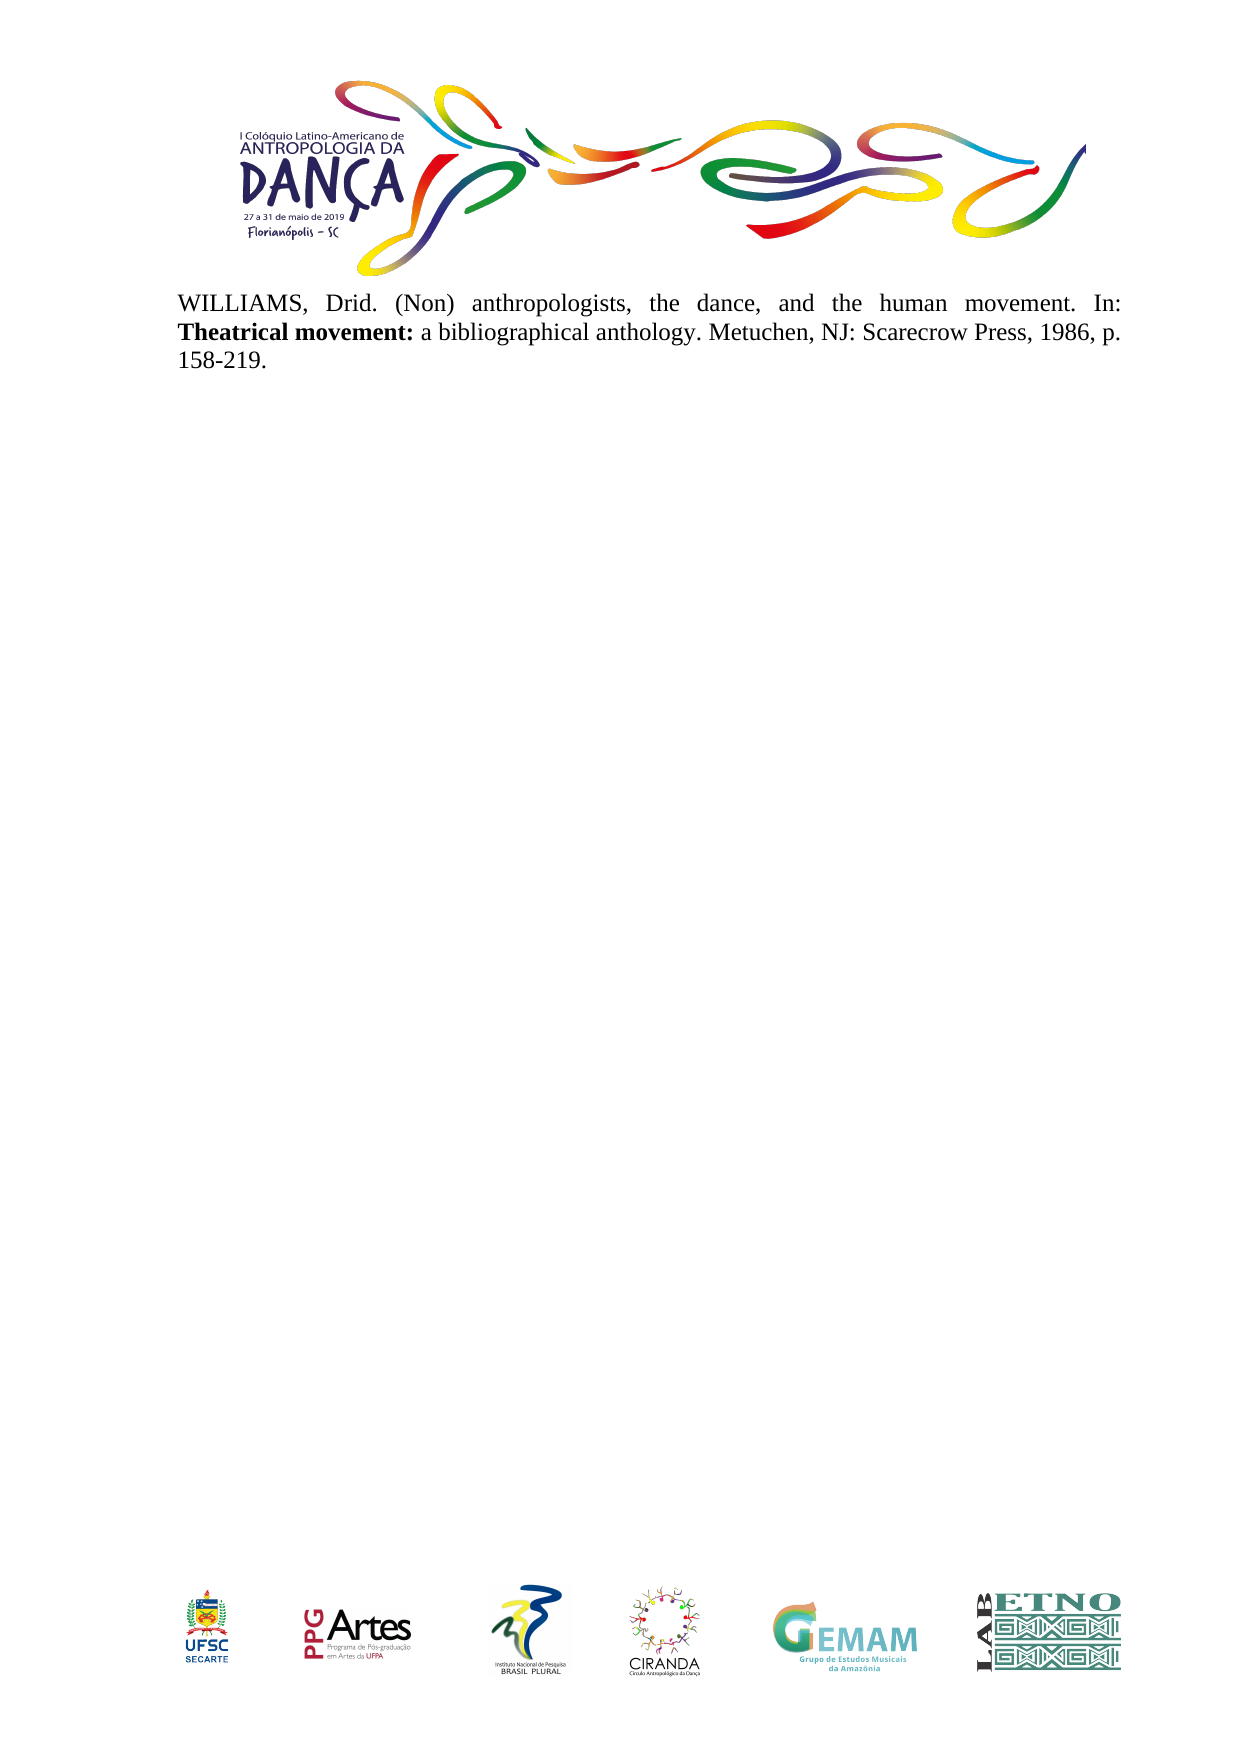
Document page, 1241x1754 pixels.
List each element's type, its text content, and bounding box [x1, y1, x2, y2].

picture [603, 1570, 726, 1693]
picture [213, 75, 1086, 288]
picture [486, 1582, 573, 1677]
picture [977, 1593, 1121, 1672]
picture [177, 1584, 236, 1671]
picture [773, 1601, 927, 1673]
picture [303, 1608, 412, 1660]
text WILLIAMS, Drid. (Non) anthropologists, the dance, and the human movement. In: Theatrical movement: a bibliographical anthology. Metuchen, NJ: Scarecrow Press, 1986, p. 158-219. [177, 288, 1122, 374]
